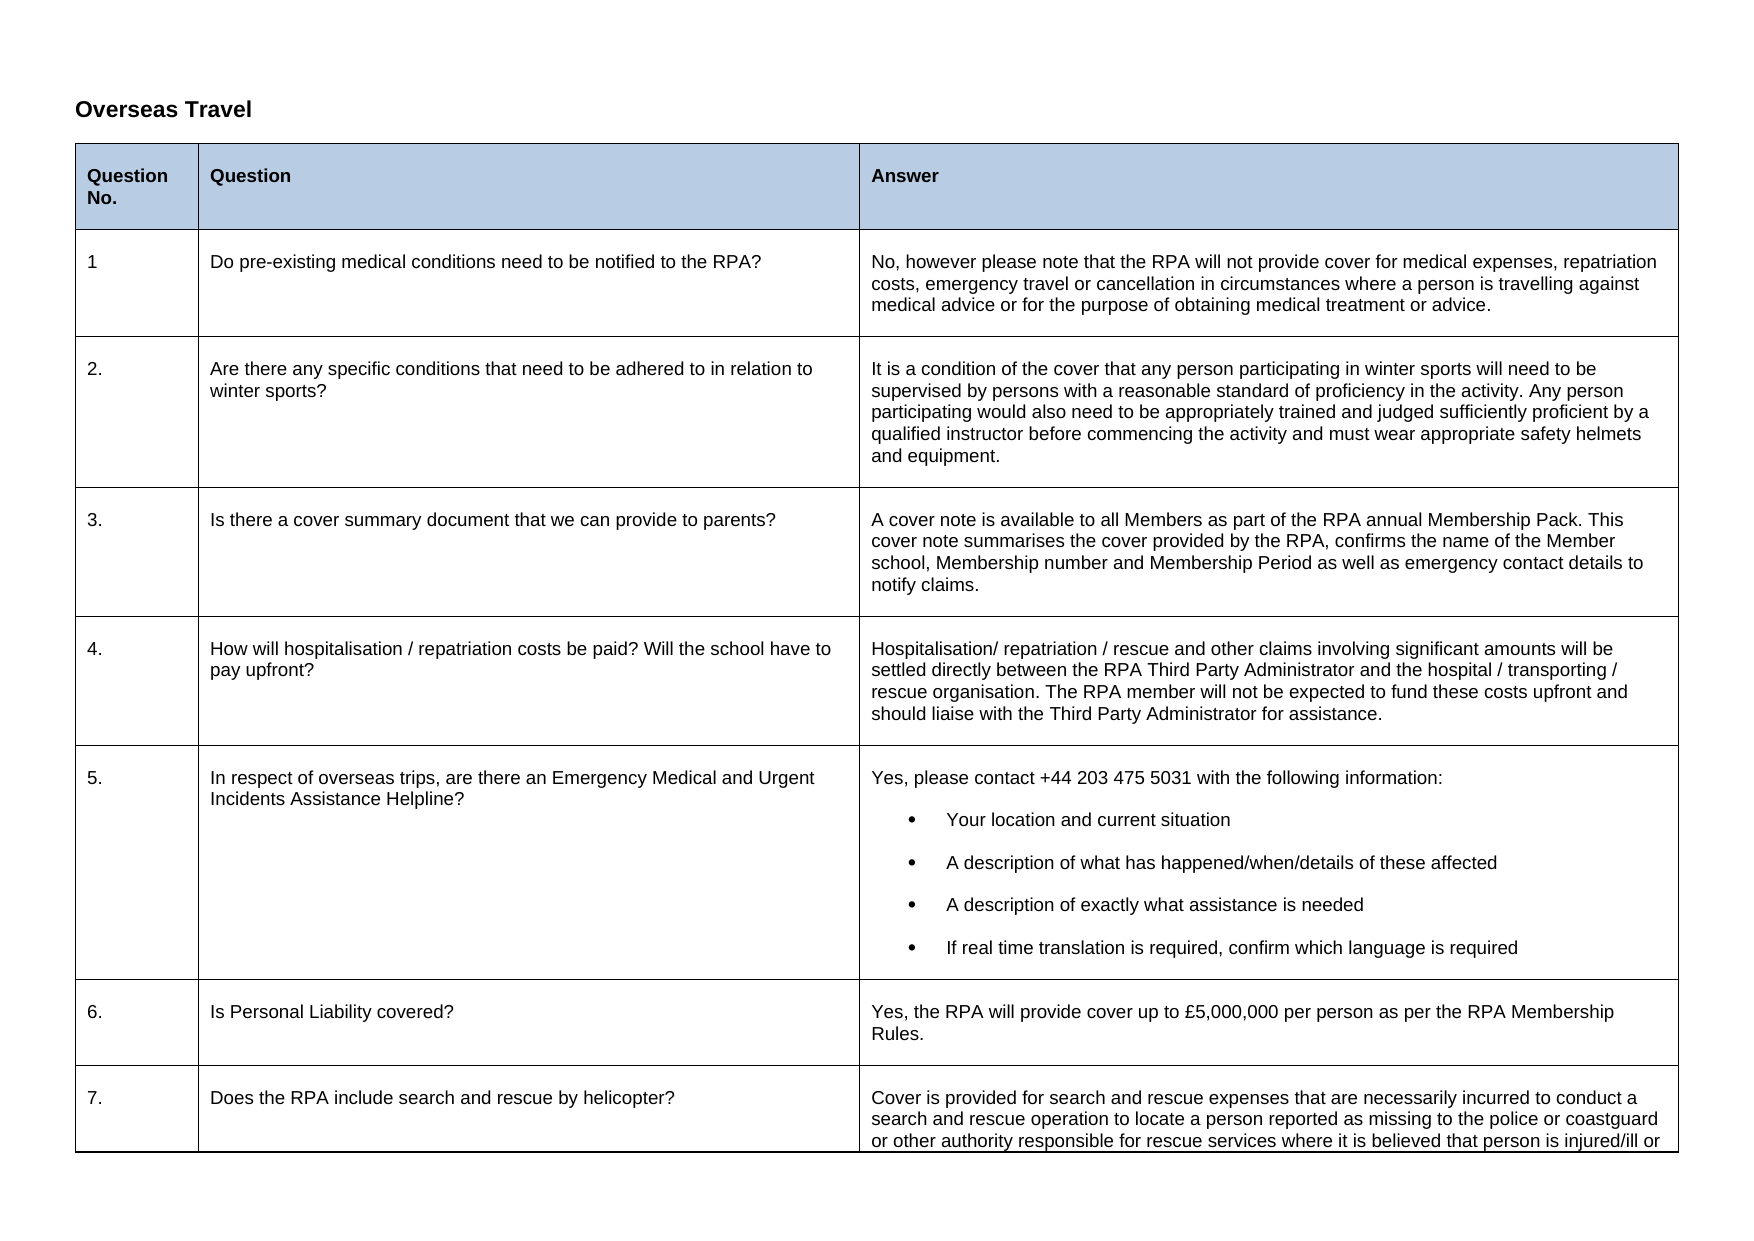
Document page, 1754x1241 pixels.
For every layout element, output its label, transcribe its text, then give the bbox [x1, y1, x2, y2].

table_header Question [199, 144, 859, 229]
table_cell 7. [76, 1066, 198, 1151]
table_cell 1 [76, 230, 198, 336]
table_cell In respect of overseas trips, are there an Emergency Medical and Urgent Incidents Assistance Helpline? [199, 746, 859, 979]
table_cell Do pre-existing medical conditions need to be notified to the RPA? [199, 230, 859, 336]
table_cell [860, 1066, 1678, 1151]
text Overseas Travel [75, 96, 1679, 122]
table_cell Are there any specific conditions that need to be adhered to in relation to winter sports? [199, 337, 859, 487]
table_cell A cover note is available to all Members as part of the RPA annual Membership Pack. This cover note summarises the cover provided by the RPA, confirms the name of the Member school, Membership number and Membership Period as well as emergency contact details to notify claims. [860, 488, 1678, 616]
table_cell 3. [76, 488, 198, 616]
table_header Answer [860, 144, 1678, 229]
table_cell 2. [76, 337, 198, 487]
table_cell No, however please note that the RPA will not provide cover for medical expenses, repatriation costs, emergency travel or cancellation in circumstances where a person is travelling against medical advice or for the purpose of obtaining medical treatment or advice. [860, 230, 1678, 336]
table_cell 4. [76, 617, 198, 745]
table_cell Yes, the RPA will provide cover up to £5,000,000 per person as per the RPA Membership Rules. [860, 980, 1678, 1065]
table_cell Is Personal Liability covered? [199, 980, 859, 1065]
table_cell Yes, please contact +44 203 475 5031 with the following information: Your location and current situation A description of what has happened/when/details of these affected A description of exactly what assistance is needed If real time translation is required, confirm which language is required [860, 746, 1678, 979]
table_cell 5. [76, 746, 198, 979]
table_cell It is a condition of the cover that any person participating in winter sports will need to be supervised by persons with a reasonable standard of proficiency in the activity. Any person participating would also need to be appropriately trained and judged sufficiently proficient by a qualified instructor before commencing the activity and must wear appropriate safety helmets and equipment. [860, 337, 1678, 487]
table_header Question No. [76, 144, 198, 229]
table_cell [199, 1066, 859, 1151]
table_cell How will hospitalisation / repatriation costs be paid? Will the school have to pay upfront? [199, 617, 859, 745]
table_cell Is there a cover summary document that we can provide to parents? [199, 488, 859, 616]
table_cell Hospitalisation/ repatriation / rescue and other claims involving significant amounts will be settled directly between the RPA Third Party Administrator and the hospital / transporting / rescue organisation. The RPA member will not be expected to fund these costs upfront and should liaise with the Third Party Administrator for assistance. [860, 617, 1678, 745]
table_cell 6. [76, 980, 198, 1065]
